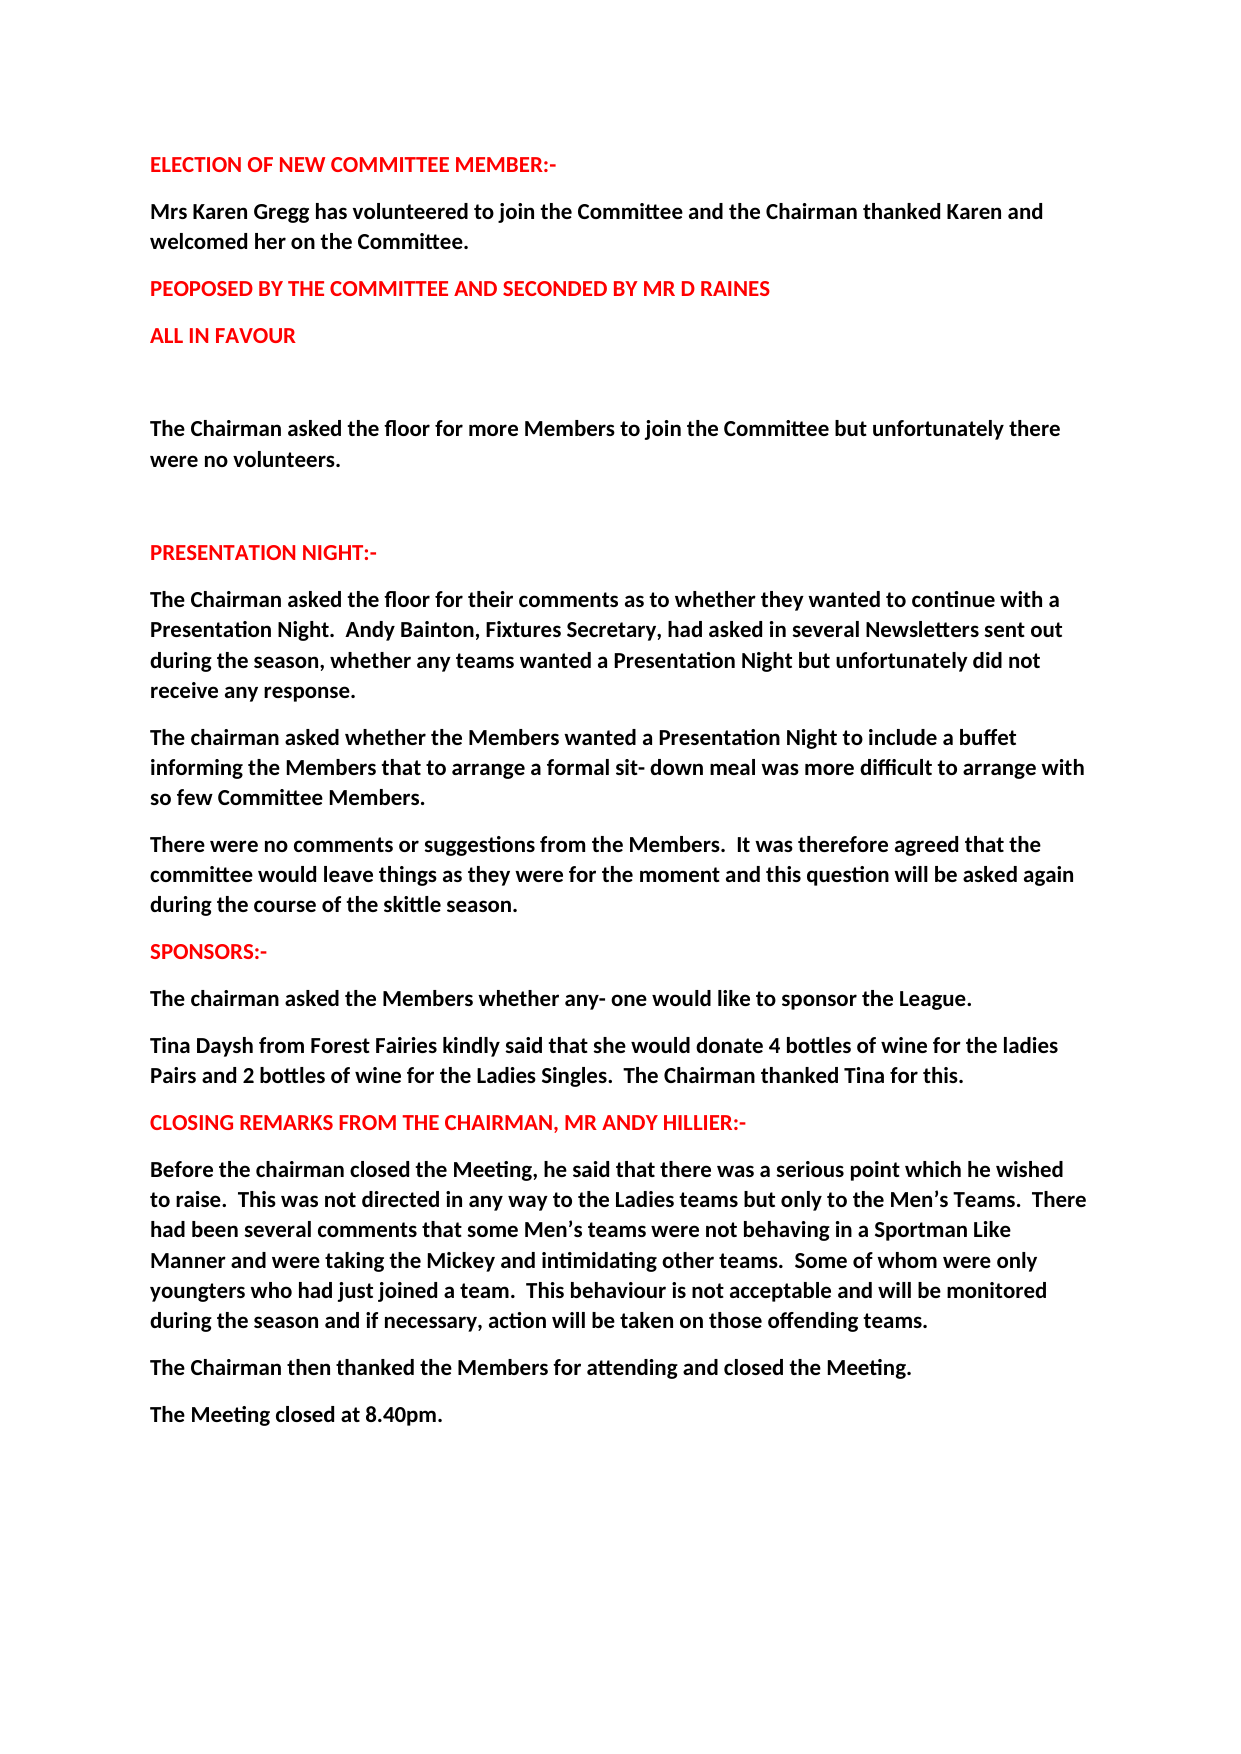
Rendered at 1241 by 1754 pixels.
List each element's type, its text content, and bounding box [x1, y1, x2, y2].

text The chairman asked the Members whether any- one would like to sponsor the League. [150, 984, 1090, 1012]
text Mrs Karen Gregg has volunteered to join the Committee and the Chairman thanked Karen and welcomed her on the Committee. [150, 197, 1090, 255]
text Tina Daysh from Forest Fairies kindly said that she would donate 4 bottles of wine for the ladies Pairs and 2 bottles of wine for the Ladies Singles. The Chairman thanked Tina for this. [150, 1031, 1090, 1089]
text There were no comments or suggestions from the Members. It was therefore agreed that the committee would leave things as they were for the moment and this question will be asked again during the course of the skittle season. [150, 830, 1090, 919]
text The Chairman asked the floor for their comments as to whether they wanted to continue with a Presentation Night. Andy Bainton, Fixtures Secretary, had asked in several Newsletters sent out during the season, whether any teams wanted a Presentation Night but unfortunately did not receive any response. [150, 585, 1090, 704]
text CLOSING REMARKS FROM THE CHAIRMAN, MR ANDY HILLIER:- [150, 1108, 1090, 1136]
text The chairman asked whether the Members wanted a Presentation Night to include a buffet informing the Members that to arrange a formal sit- down meal was more difficult to arrange with so few Committee Members. [150, 723, 1090, 811]
text The Meeting closed at 8.40pm. [150, 1400, 1090, 1428]
text ALL IN FAVOUR [150, 321, 1090, 349]
text The Chairman then thanked the Members for attending and closed the Meeting. [150, 1353, 1090, 1381]
text PRESENTATION NIGHT:- [150, 538, 1090, 567]
text Before the chairman closed the Meeting, he said that there was a serious point which he wished to raise. This was not directed in any way to the Ladies teams but only to the Men’s Teams. There had been several comments that some Men’s teams were not behaving in a Sportman Like Manner and were taking the Mickey and intimidating other teams. Some of whom were only youngters who had just joined a team. This behaviour is not acceptable and will be monitored during the season and if necessary, action will be taken on those offending teams. [150, 1155, 1090, 1334]
text The Chairman asked the floor for more Members to join the Committee but unfortunately there were no volunteers. [150, 414, 1090, 473]
text PEOPOSED BY THE COMMITTEE AND SECONDED BY MR D RAINES [150, 274, 1090, 302]
text ELECTION OF NEW COMMITTEE MEMBER:- [150, 150, 1090, 178]
text SPONSORS:- [150, 937, 1090, 966]
